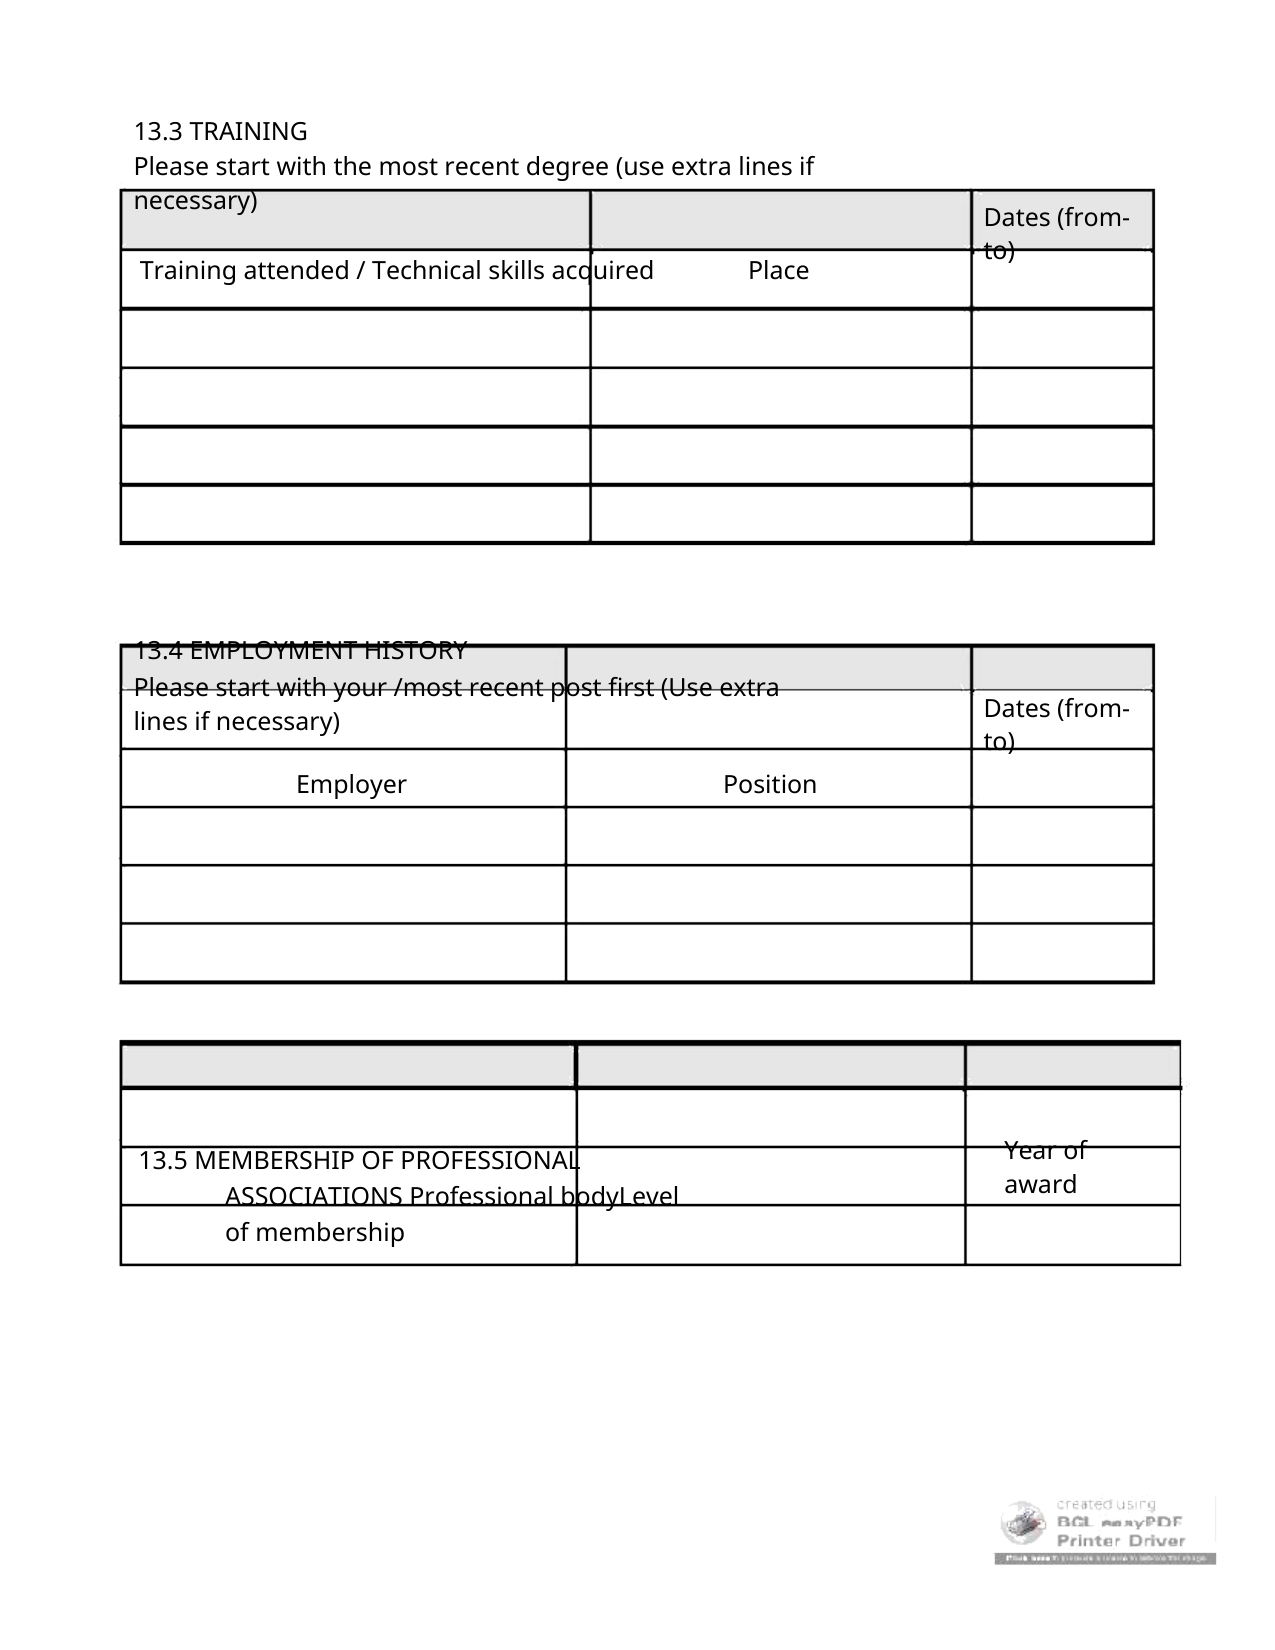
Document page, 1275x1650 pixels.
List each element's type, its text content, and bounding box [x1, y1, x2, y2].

text Training attended / Technical skills acquired Place [139, 252, 829, 286]
text Dates (from-to) [983, 690, 1133, 757]
text Please start with the most recent degree (use extra lines if necessary) [133, 149, 829, 216]
text Dates (from-to) [983, 199, 1133, 267]
text Please start with your /most recent post first (Use extra lines if necessary) [133, 669, 829, 737]
text Year of award [1004, 1133, 1133, 1201]
text 13.4 EMPLOYMENT HISTORY [133, 632, 829, 666]
text Employer Position [296, 767, 829, 801]
text 13.3 TRAINING [133, 114, 829, 148]
picture [17, 0, 1258, 1605]
text 13.5 MEMBERSHIP OF PROFESSIONAL ASSOCIATIONS Professional bodyLevel of membership [138, 1143, 694, 1248]
